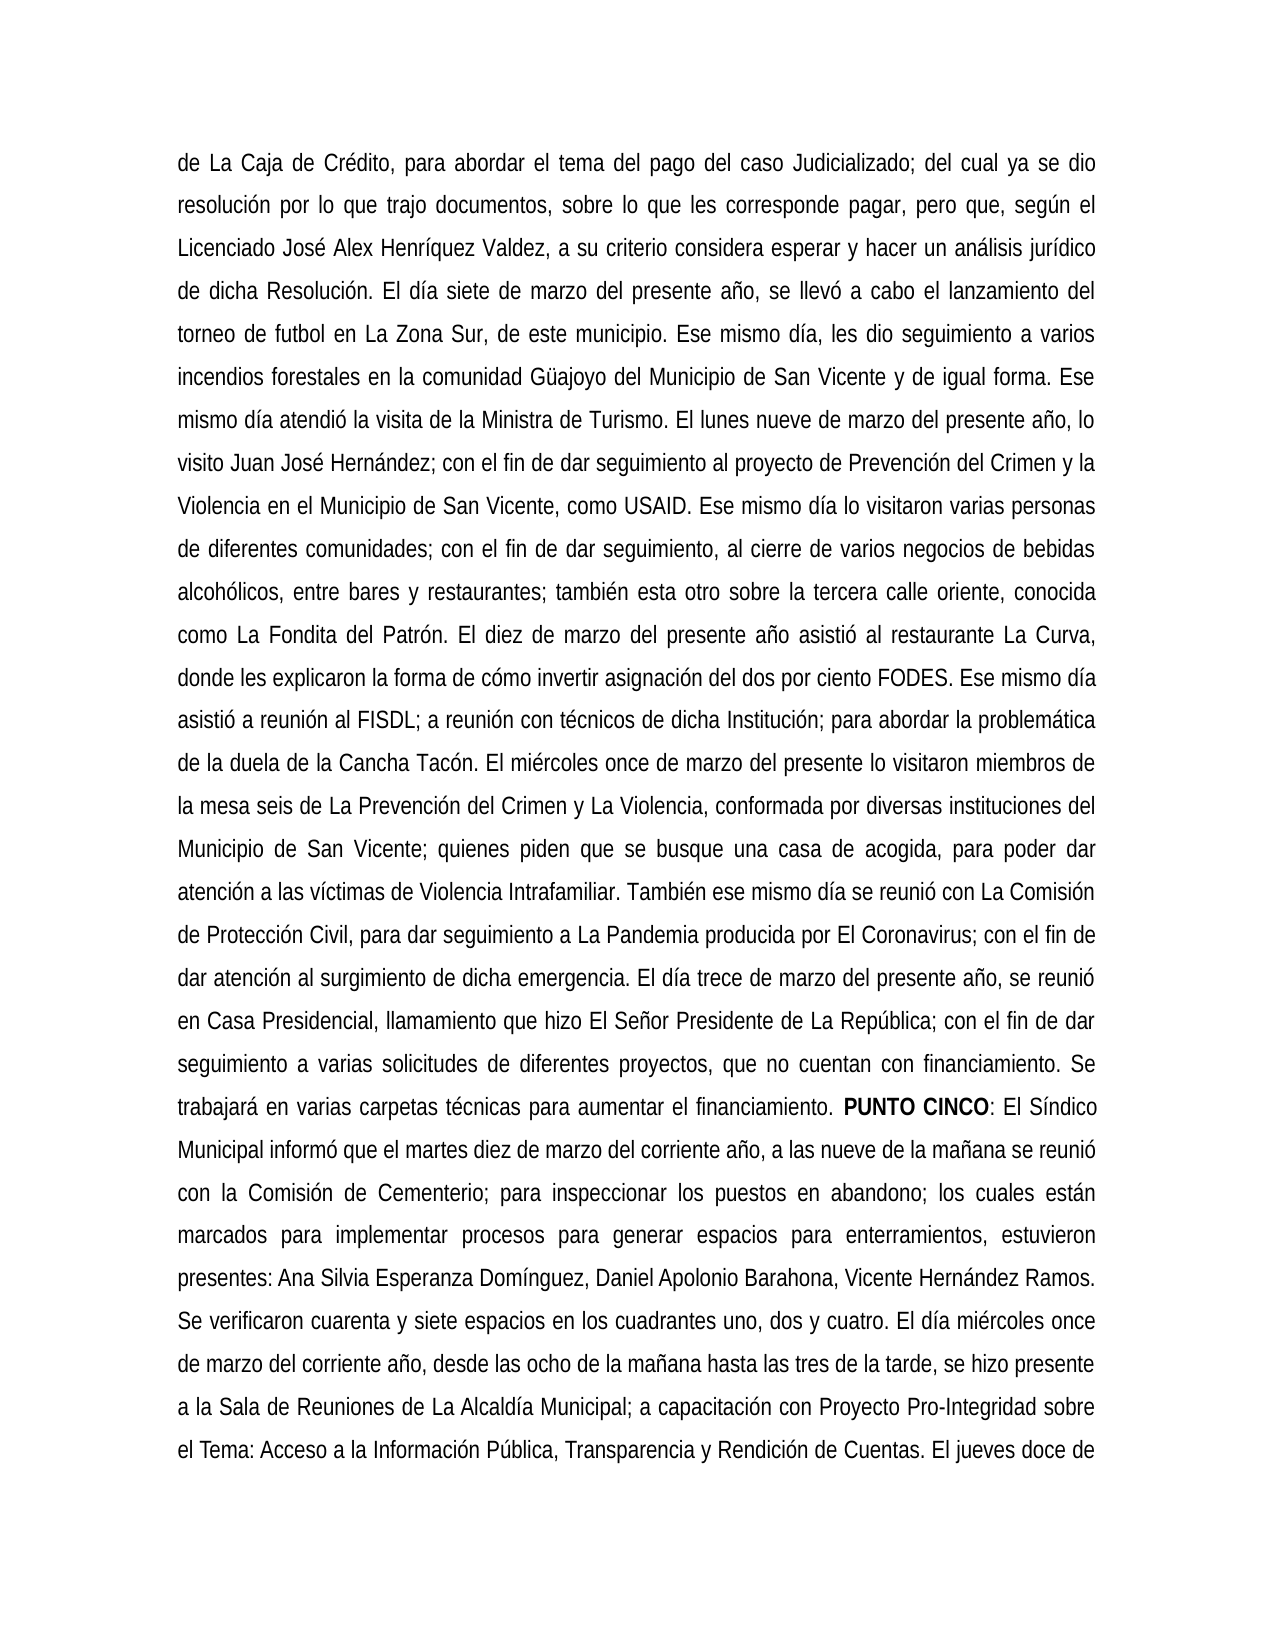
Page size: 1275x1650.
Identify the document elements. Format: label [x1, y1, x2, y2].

text [177, 148, 1098, 1464]
